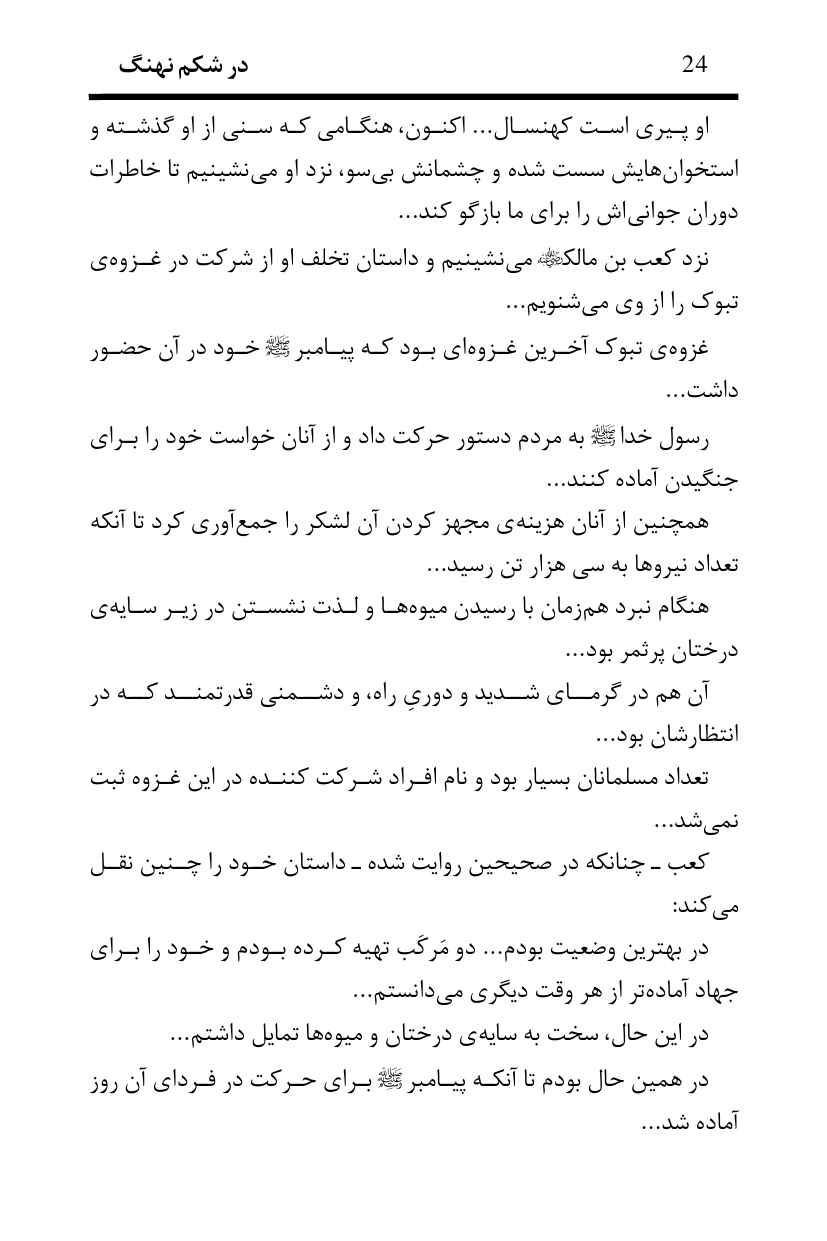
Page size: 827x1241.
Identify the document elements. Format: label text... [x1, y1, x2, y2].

text در همین حال بودم تا آنکه پیامبر ج برای حرکت در فردای آن روز آماده شد... [89, 1057, 738, 1147]
text کعب ـ چنانکه در صحیحین روایت شده ـ داستان خود را چنین نقل می‌کند: [89, 844, 738, 930]
text او پیری است کهنسال... اکنون، هنگامی که سنی از او گذشته و استخوان‌هایش سست شده و چشمانش بی‌سو، نزد او می‌نشینیم تا خاطرات دوران جوانی‌اش را برای ما بازگو کند... [89, 109, 738, 236]
text همچنین از آنان هزینه‌ی مجهز کردن آن لشکر را جمع‌آوری کرد تا آنکه تعداد نیروها به سی هزار تن رسید... [89, 504, 738, 589]
text تعداد مسلمانان بسیار بود و نام افراد شرکت کننده در این غزوه ثبت نمی‌شد... [89, 759, 738, 844]
text در بهترین وضعیت بودم... دو مَرکَب تهیه کرده بودم و خود را برای جهاد آماده‌تر از هر وقت دیگری می‌دانستم... [89, 930, 738, 1015]
text نزد کعب بن مالکس می‌نشینیم و داستان تخلف او از شرکت در غزوه‌ی تبوک را از وی می‌شنویم... [89, 236, 738, 326]
text آن هم در گرمای شدید و دوریِ راه، و دشمنی قدرتمند که در انتظارشان بود... [89, 674, 738, 759]
text غزوه‌ی تبوک آخرین غزوه‌ای بود که پیامبر ج خود در آن حضور داشت... [89, 326, 738, 414]
text در این حال، سخت به سایه‌ی درختان و میوه‌ها تمایل داشتم... [89, 1015, 738, 1057]
text رسول خدا ج به مردم دستور حرکت داد و از آنان خواست خود را برای جنگیدن آماده کنند... [89, 414, 738, 504]
text هنگام نبرد هم‌زمان با رسیدن میوه‌ها و لذت نشستن در زیر سایه‌ی درختان پرثمر بود... [89, 589, 738, 674]
